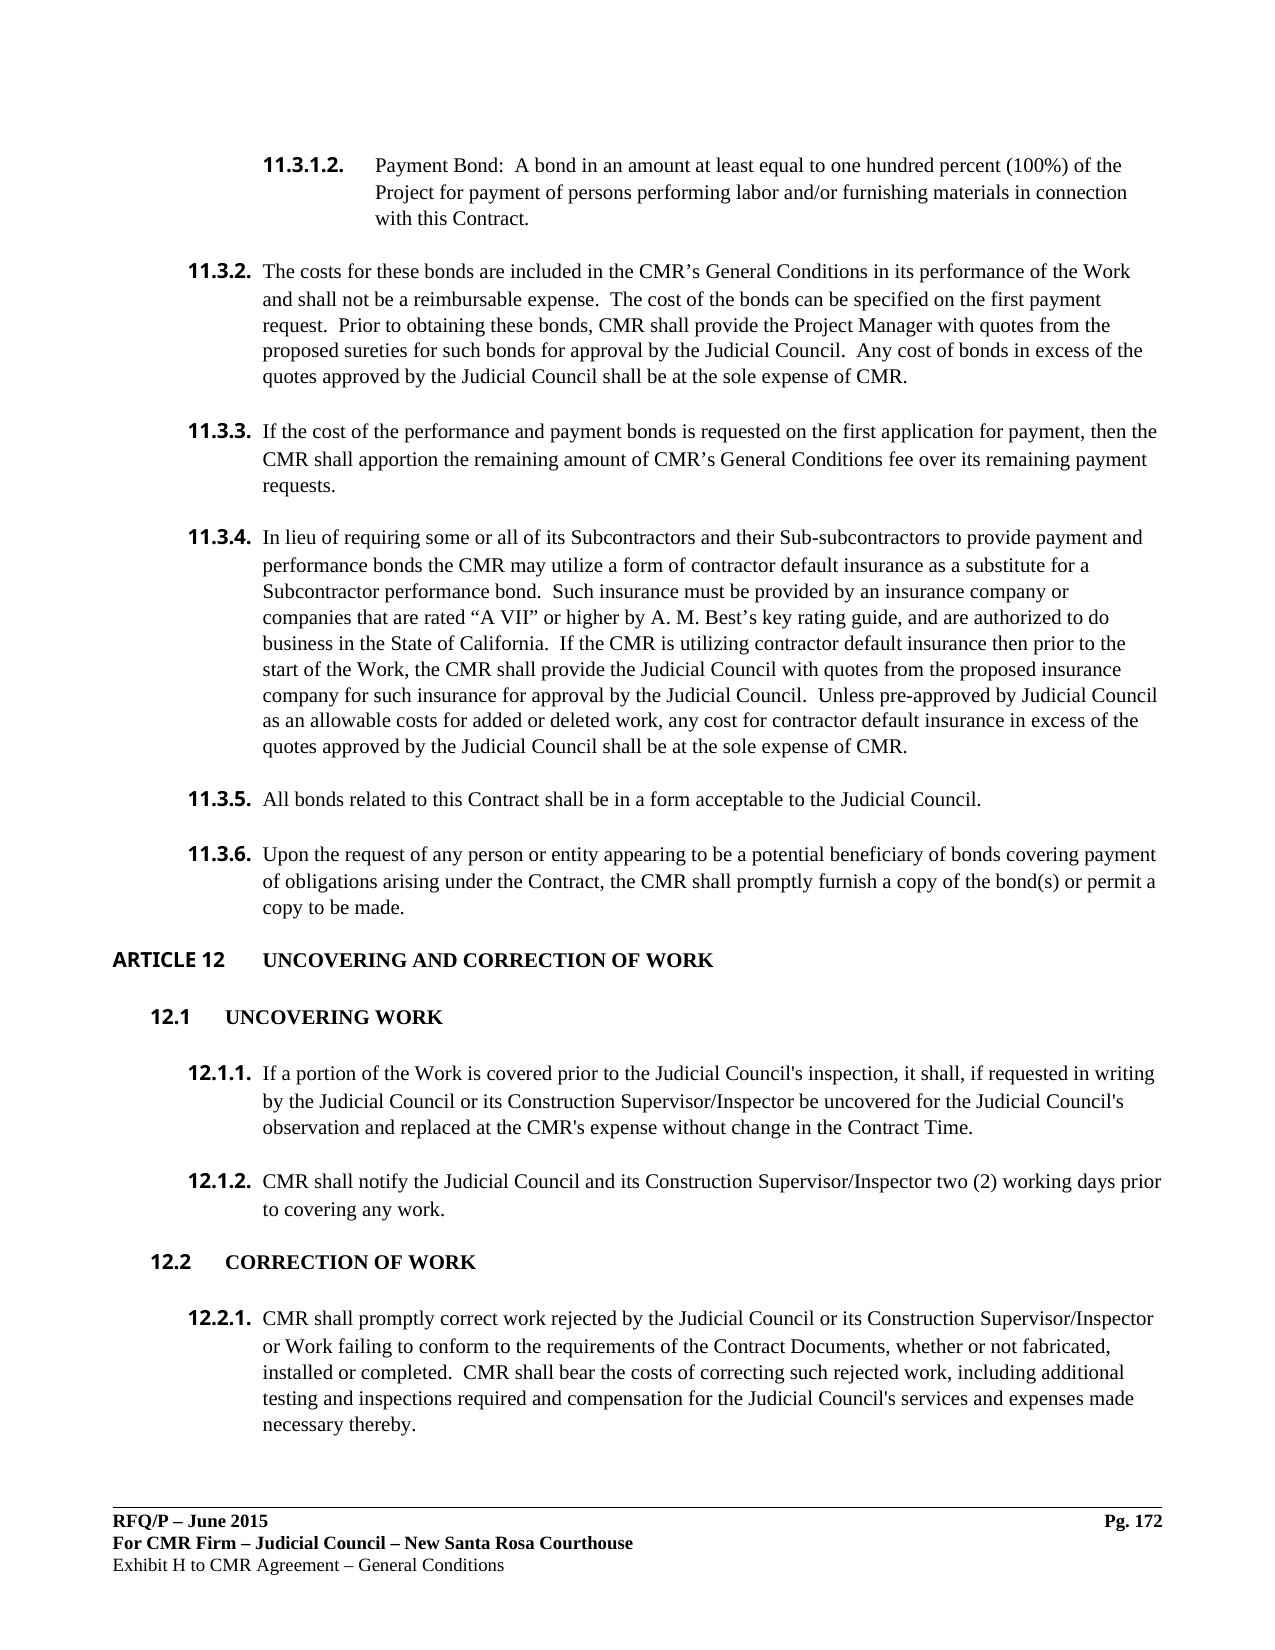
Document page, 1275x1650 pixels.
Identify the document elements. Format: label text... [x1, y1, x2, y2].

list If a portion of the Work is covered prior to the Judicial Council's inspection, it shall, if requested in writing by the Judicial Council or its Construction Supervisor/Inspector be uncovered for the Judicial Council's observation and replaced at the CMR's expense without change in the Contract Time. [187, 1058, 1162, 1139]
list CMR shall notify the Judicial Council and its Construction Supervisor/Inspector two (2) working days prior to covering any work. [187, 1167, 1162, 1221]
list Upon the request of any person or entity appearing to be a potential beneficiary of bonds covering payment of obligations arising under the Contract, the CMR shall promptly furnish a copy of the bond(s) or permit a copy to be made. [187, 839, 1162, 919]
list All bonds related to this Contract shall be in a form acceptable to the Judicial Council. [187, 784, 1162, 813]
list If the cost of the performance and payment bonds is requested on the first application for payment, then the CMR shall apportion the remaining amount of CMR’s General Conditions fee over its remaining payment requests. [187, 416, 1162, 497]
list In lieu of requiring some or all of its Subcontractors and their Sub-subcontractors to provide payment and performance bonds the CMR may utilize a form of contractor default insurance as a substitute for a Subcontractor performance bond. Such insurance must be provided by an insurance company or companies that are rated “A VII” or higher by A. M. Best’s key rating guide, and are authorized to do business in the State of California. If the CMR is utilizing contractor default insurance then prior to the start of the Work, the CMR shall provide the Judicial Council with quotes from the proposed insurance company for such insurance for approval by the Judicial Council. Unless pre-approved by Judicial Council as an allowable costs for added or deleted work, any cost for contractor default insurance in excess of the quotes approved by the Judicial Council shall be at the sole expense of CMR. [187, 522, 1162, 758]
list The costs for these bonds are included in the CMR’s General Conditions in its performance of the Work and shall not be a reimbursable expense. The cost of the bonds can be specified on the first payment request. Prior to obtaining these bonds, CMR shall provide the Project Manager with quotes from the proposed sureties for such bonds for approval by the Judicial Council. Any cost of bonds in excess of the quotes approved by the Judicial Council shall be at the sole expense of CMR. [187, 256, 1162, 388]
list UNCOVERING AND CORRECTION OF WORK [112, 945, 1162, 974]
list CMR shall promptly correct work rejected by the Judicial Council or its Construction Supervisor/Inspector or Work failing to conform to the requirements of the Contract Documents, whether or not fabricated, installed or completed. CMR shall bear the costs of correcting such rejected work, including additional testing and inspections required and compensation for the Judicial Council's services and expenses made necessary thereby. [187, 1303, 1162, 1436]
list CORRECTION OF WORK [150, 1247, 1162, 1275]
list Payment Bond: A bond in an amount at least equal to one hundred percent (100%) of the Project for payment of persons performing labor and/or furnishing materials in connection with this Contract. [262, 150, 1162, 230]
list UNCOVERING WORK [150, 1002, 1162, 1030]
